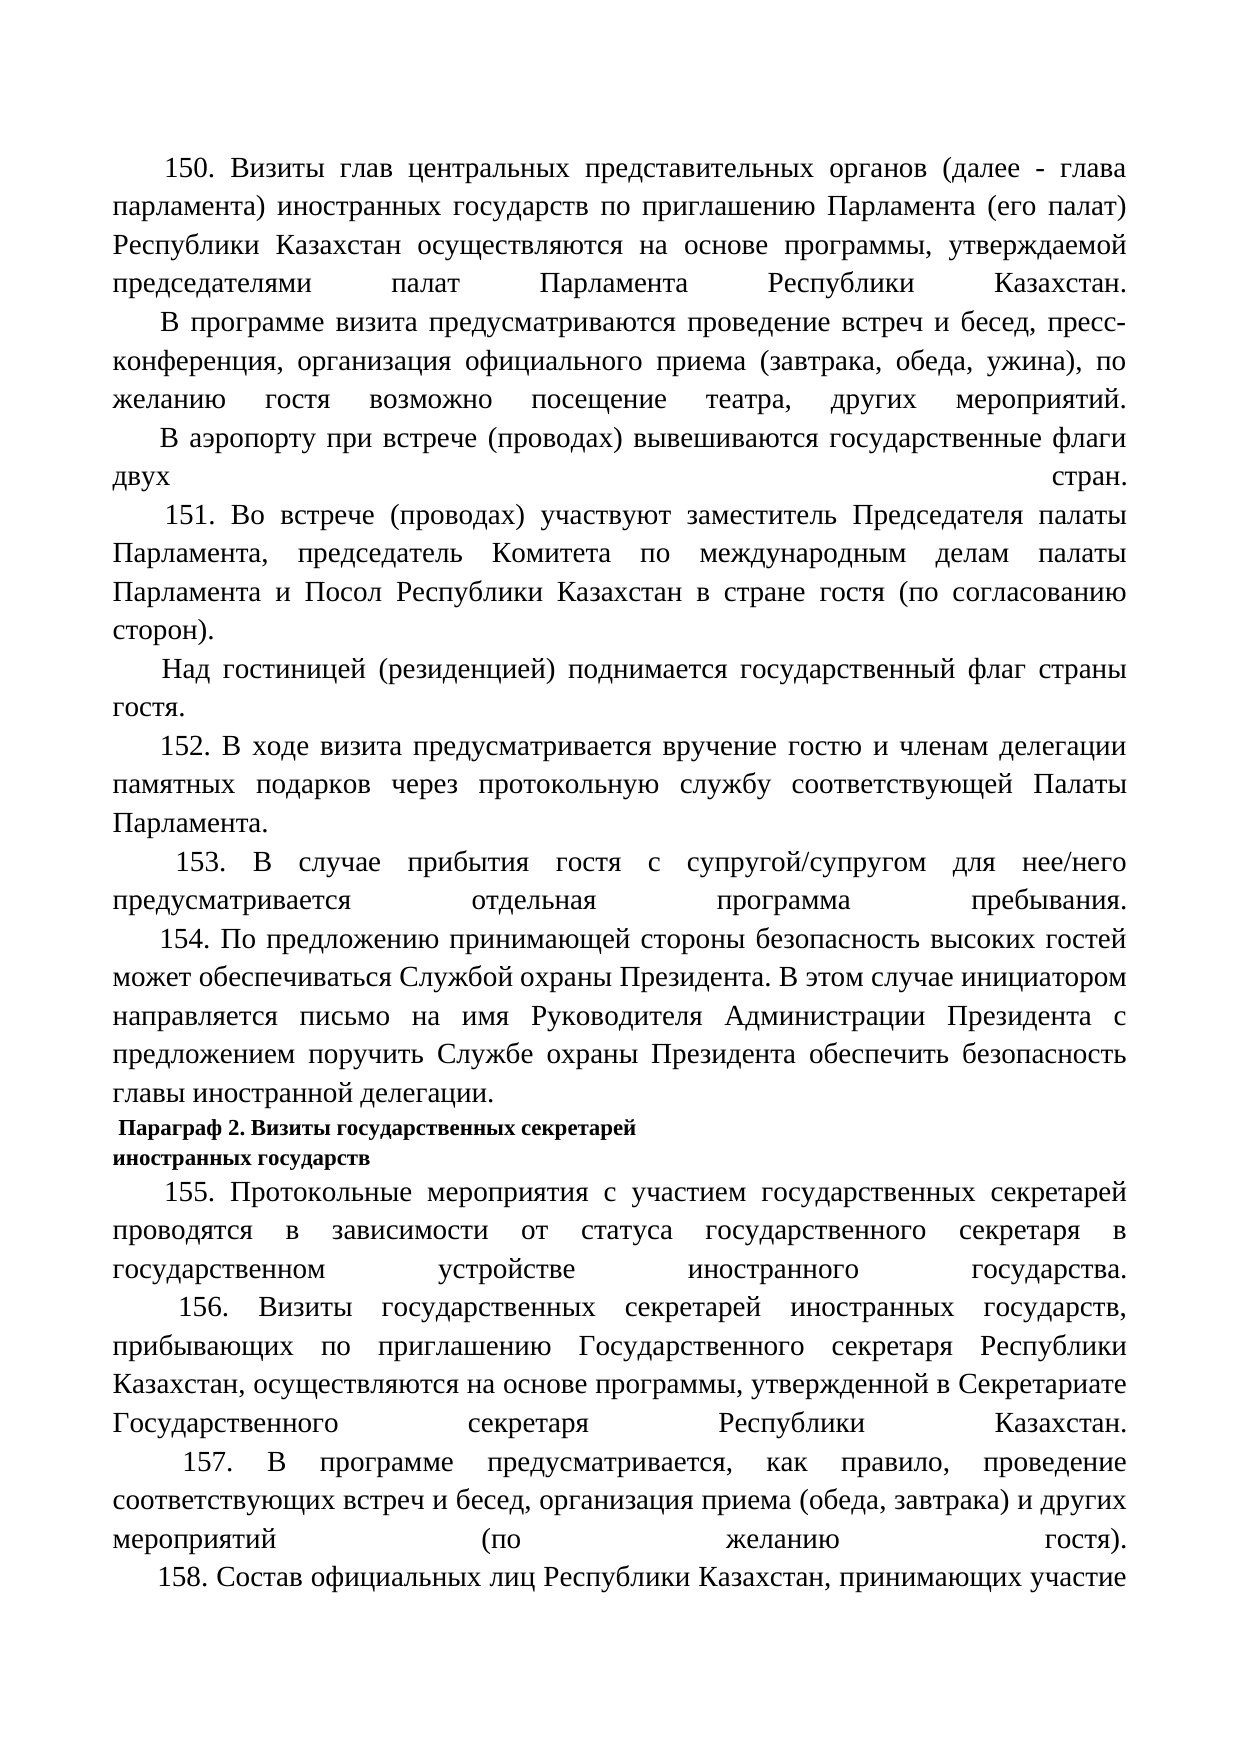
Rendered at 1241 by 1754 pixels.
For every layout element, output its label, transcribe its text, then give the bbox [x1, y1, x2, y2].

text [112, 1174, 1128, 1593]
text 150. Визиты глав центральных представительных органов (далее - глава парламента) иностранных государств по приглашению Парламента (его палат) Республики Казахстан осуществляются на основе программы, утверждаемой председателями палат Парламента Республики Казахстан. В программе визита предусматриваются проведение встреч и бесед, пресс-конференция, организация официального приема (завтрака, обеда, ужина), по желанию гостя возможно посещение театра, других мероприятий. В аэропорту при встрече (проводах) вывешиваются государственные флаги двух стран. 151. Во встрече (проводах) участвуют заместитель Председателя палаты Парламента, председатель Комитета по международным делам палаты Парламента и Посол Республики Казахстан в стране гостя (по согласованию сторон). Над гостиницей (резиденцией) поднимается государственный флаг страны гостя. 152. В ходе визита предусматривается вручение гостю и членам делегации памятных подарков через протокольную службу соответствующей Палаты Парламента. 153. В случае прибытия гостя с супругой/супругом для нее/него предусматривается отдельная программа пребывания. 154. По предложению принимающей стороны безопасность высоких гостей может обеспечиваться Службой охраны Президента. В этом случае инициатором направляется письмо на имя Руководителя Администрации Президента с предложением поручить Службе охраны Президента обеспечить безопасность главы иностранной делегации. [112, 150, 1128, 1108]
text Параграф 2. Визиты государственных секретарей иностранных государств [112, 1113, 1128, 1170]
